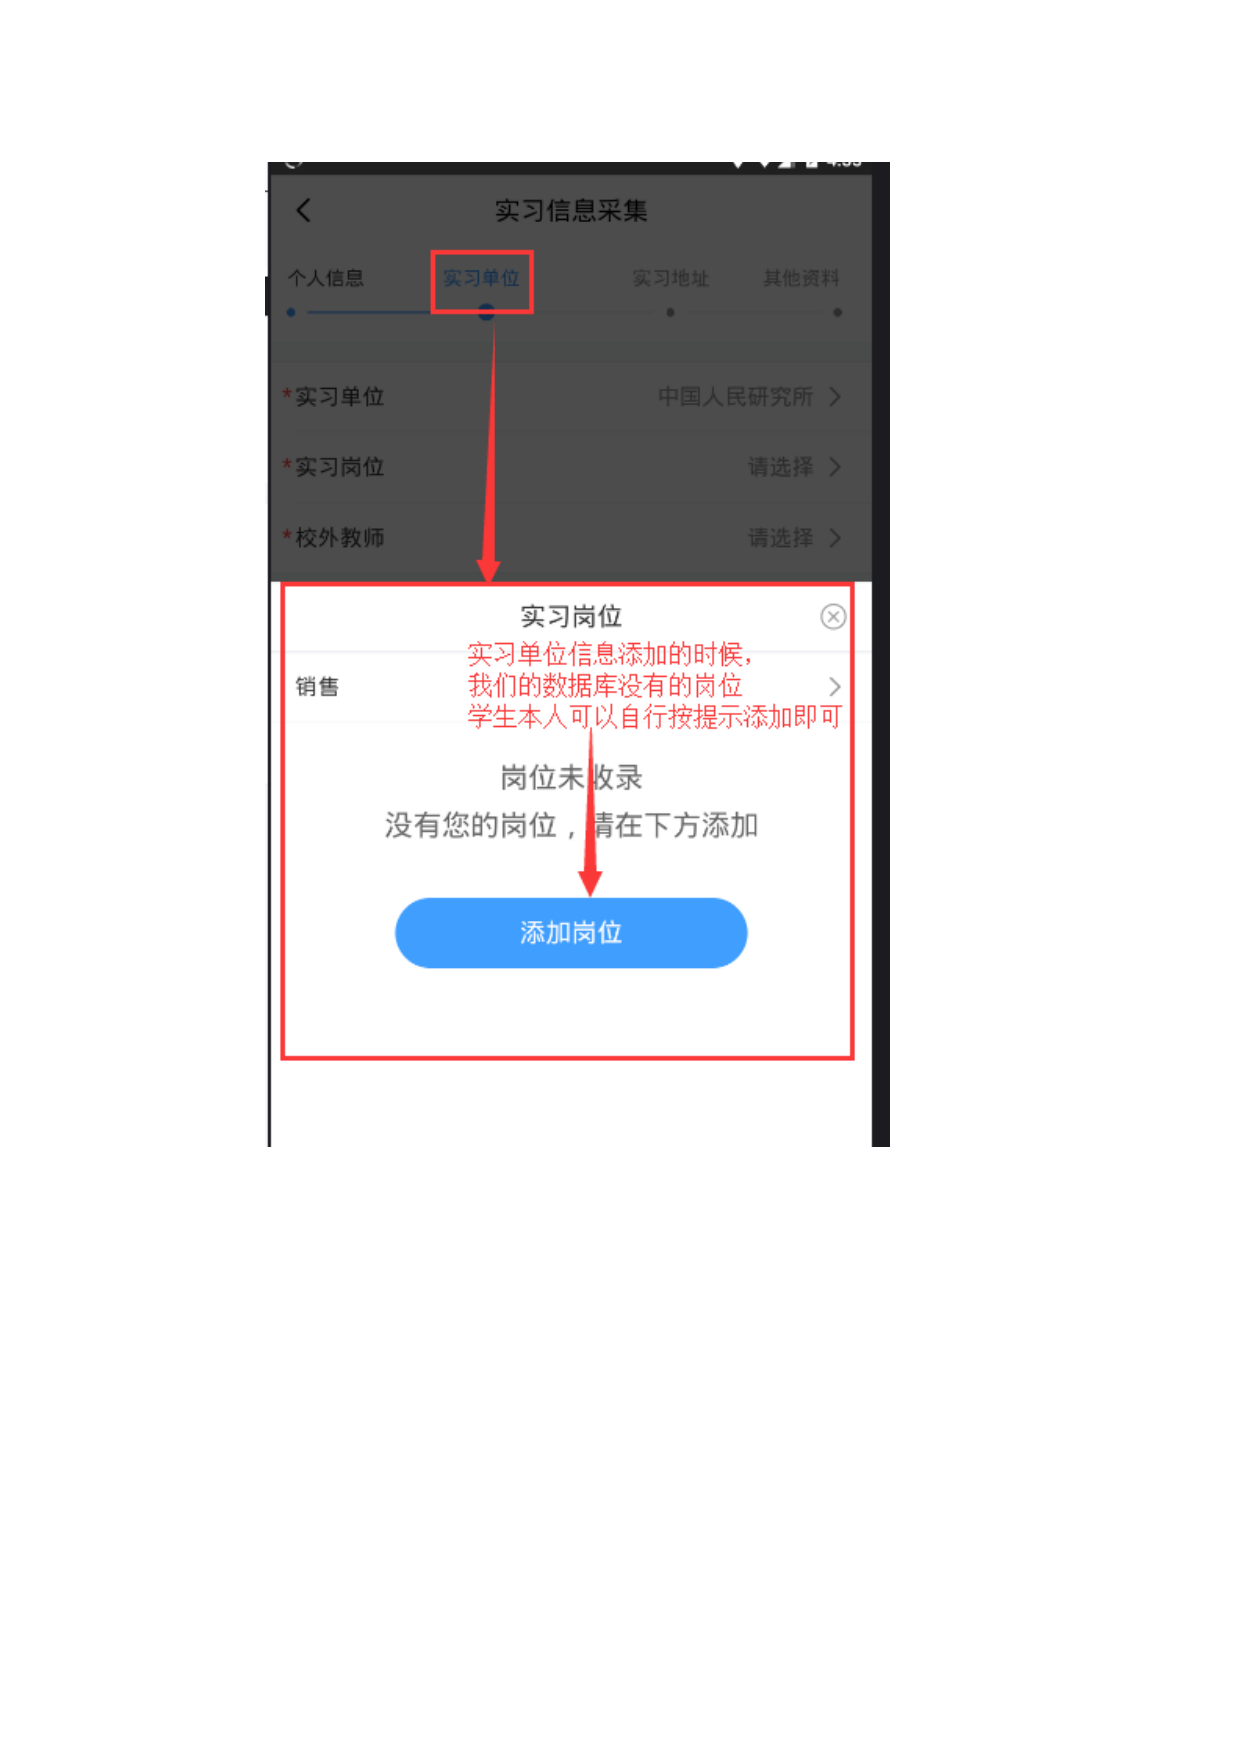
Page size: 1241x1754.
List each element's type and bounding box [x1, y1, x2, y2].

picture [265, 162, 890, 1147]
